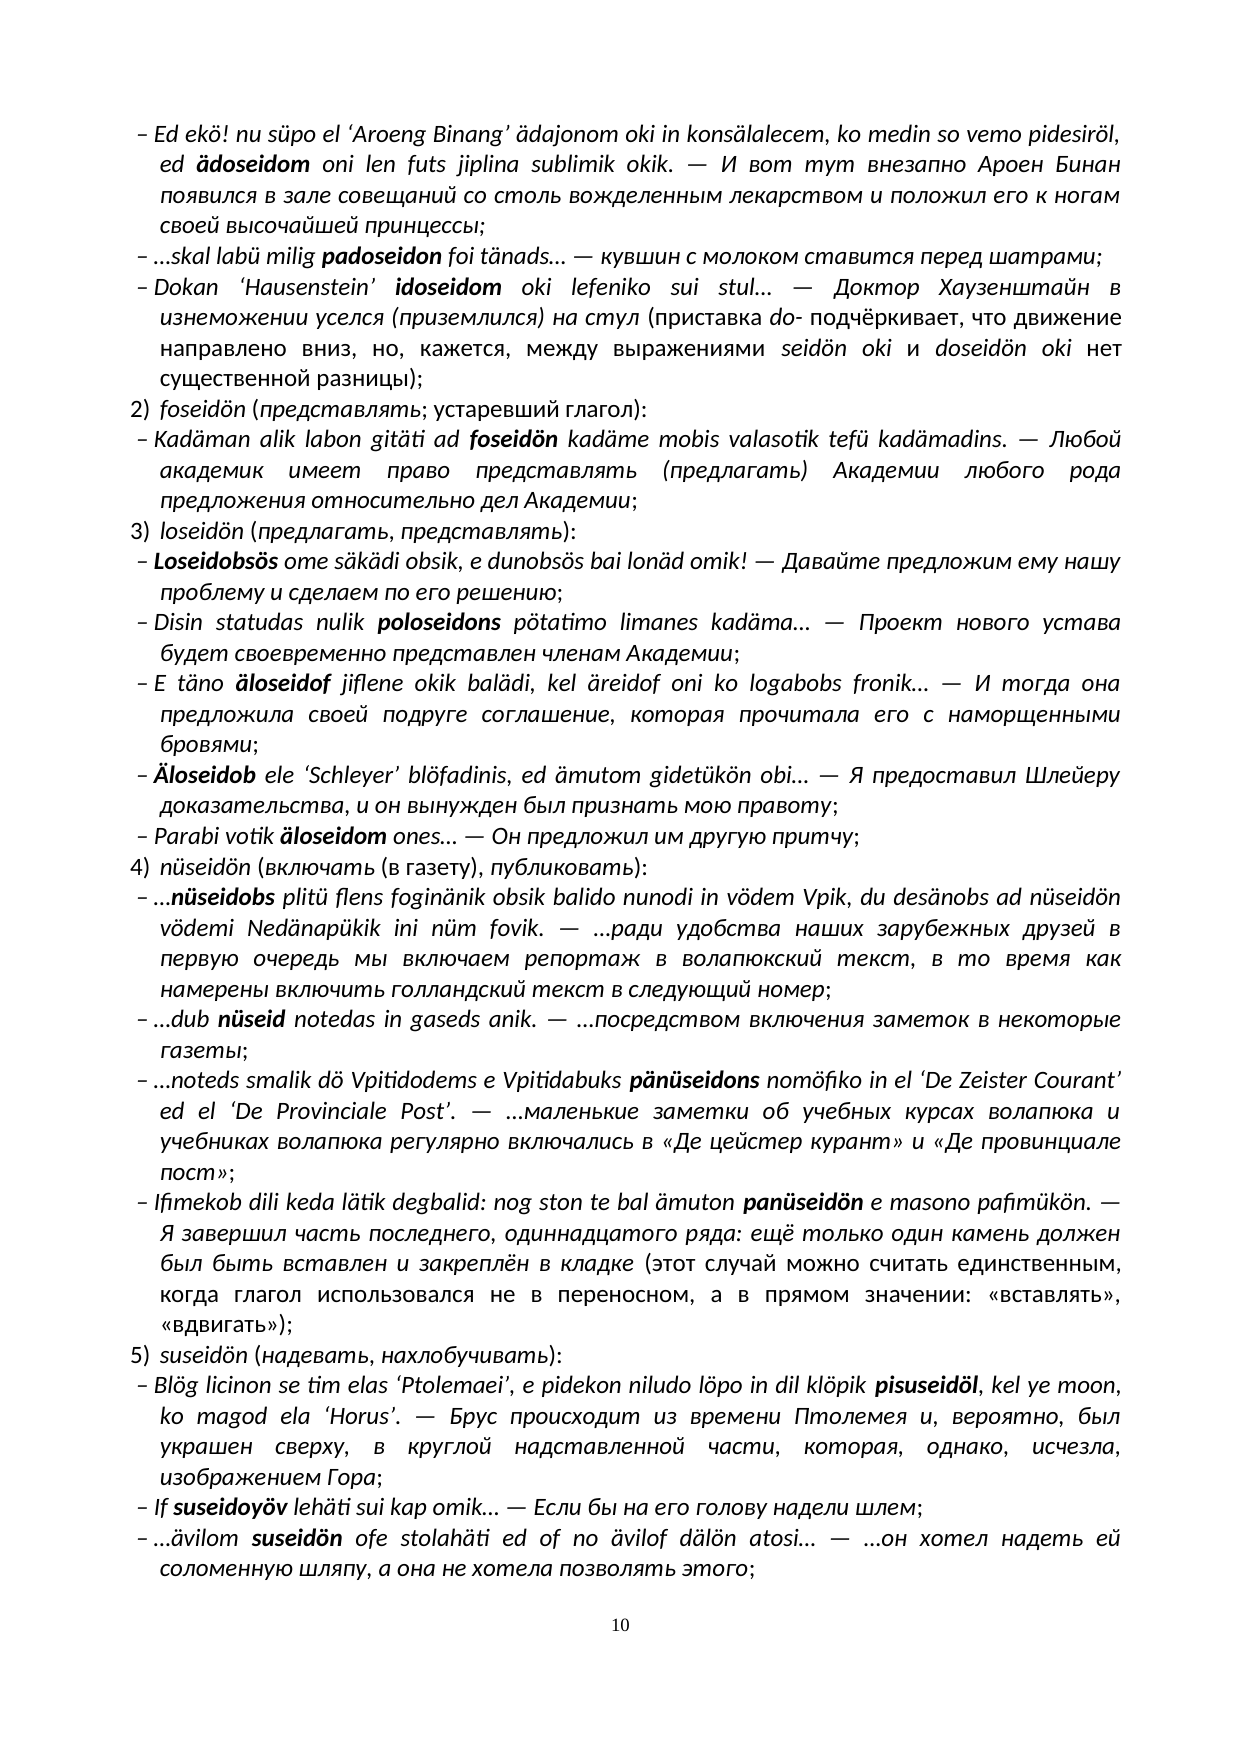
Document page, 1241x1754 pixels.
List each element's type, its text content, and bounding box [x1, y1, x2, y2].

text – …ävilom suseidön ofe stolahäti ed of no ävilof dälön atosi… — …он хотел надеть ей соломенную шляпу, а она не хотела позволять этого; [136, 1522, 1122, 1583]
text – Parabi votik äloseidom ones… — Он предложил им другую притчу; [136, 820, 1122, 851]
text – Disin statudas nulik poloseidons pötatimo limanes kadäma… — Проект нового устава будет своевременно представлен членам Академии; [136, 606, 1122, 667]
text – Loseidobsös ome säkädi obsik, e dunobsös bai lonäd omik! — Давайте предложим ему нашу проблему и сделаем по его решению; [136, 545, 1122, 606]
text – …noteds smalik dö Vpitidodems e Vpitidabuks pänüseidons nomöfiko in el ‘De Zeister Courant’ ed el ‘De Provinciale Post’. — …маленькие заметки об учебных курсах волапюка и учебниках волапюка регулярно включались в «Де цейстер курант» и «Де провинциале пост»; [136, 1064, 1122, 1186]
text – …skal labü milig padoseidon foi tänads… — кувшин с молоком ставится перед шатрами; [136, 240, 1122, 271]
text – …dub nüseid notedas in gaseds anik. — …посредством включения заметок в некоторые газеты; [136, 1003, 1122, 1064]
text 4) nüseidön (включать (в газету), публиковать): [118, 851, 1122, 881]
text 3) loseidön (предлагать, представлять): [118, 515, 1122, 545]
text – Kadäman alik labon gitäti ad foseidön kadäme mobis valasotik tefü kadämadins. — Любой академик имеет право представлять (предлагать) Академии любого рода предложения относительно дел Академии; [136, 423, 1122, 515]
text – …nüseidobs plitü flens foginänik obsik balido nunodi in vödem Vpik, du desänobs ad nüseidön vödemi Nedänapükik ini nüm fovik. — …ради удобства наших зарубежных друзей в первую очередь мы включаем репортаж в волапюкский текст, в то время как намерены включить голландский текст в следующий номер; [136, 881, 1122, 1003]
text – Blög licinon se tim elas ‘Ptolemaei’, e pidekon niludo löpo in dil klöpik pisuseidöl, kel ye moon, ko magod ela ‘Horus’. — Брус происходит из времени Птолемея и, вероятно, был украшен сверху, в круглой надставленной части, которая, однако, исчезла, изображением Гора; [136, 1369, 1122, 1492]
text – Ed ekö! nu süpo el ‘Aroeng Binang’ ädajonom oki in konsälalecem, ko medin so vemo pidesiröl, ed ädoseidom oni len futs jiplina sublimik okik. — И вот тут внезапно Ароен Бинан появился в зале совещаний со столь вожделенным лекарством и положил его к ногам своей высочайшей принцессы; [136, 118, 1122, 240]
text – Ifimekob dili keda lätik degbalid: nog ston te bal ämuton panüseidön e masono pafimükön. — Я завершил часть последнего, одиннадцатого ряда: ещё только один камень должен был быть вставлен и закреплён в кладке (этот случай можно считать единственным, когда глагол использовался не в переносном, а в прямом значении: «вставлять», «вдвигать»); [136, 1186, 1122, 1339]
text – If suseidoyöv lehäti sui kap omik… — Если бы на его голову надели шлем; [136, 1492, 1122, 1522]
text – Dokan ‘Hausenstein’ idoseidom oki lefeniko sui stul… — Доктор Хаузенштайн в изнеможении уселся (приземлился) на стул (приставка do- подчёркивает, что движение направлено вниз, но, кажется, между выражениями seidön oki и doseidön oki нет существенной разницы); [136, 271, 1122, 393]
text – E täno äloseidof jiflene okik balädi, kel äreidof oni ko logabobs fronik… — И тогда она предложила своей подруге соглашение, которая прочитала его с наморщенными бровями; [136, 667, 1122, 759]
text 5) suseidön (надевать, нахлобучивать): [118, 1339, 1122, 1369]
text – Äloseidob ele ‘Schleyer’ blöfadinis, ed ämutom gidetükön obi… — Я предоставил Шлейеру доказательства, и он вынужден был признать мою правоту; [136, 759, 1122, 820]
text 2) foseidön (представлять; устаревший глагол): [118, 393, 1122, 423]
